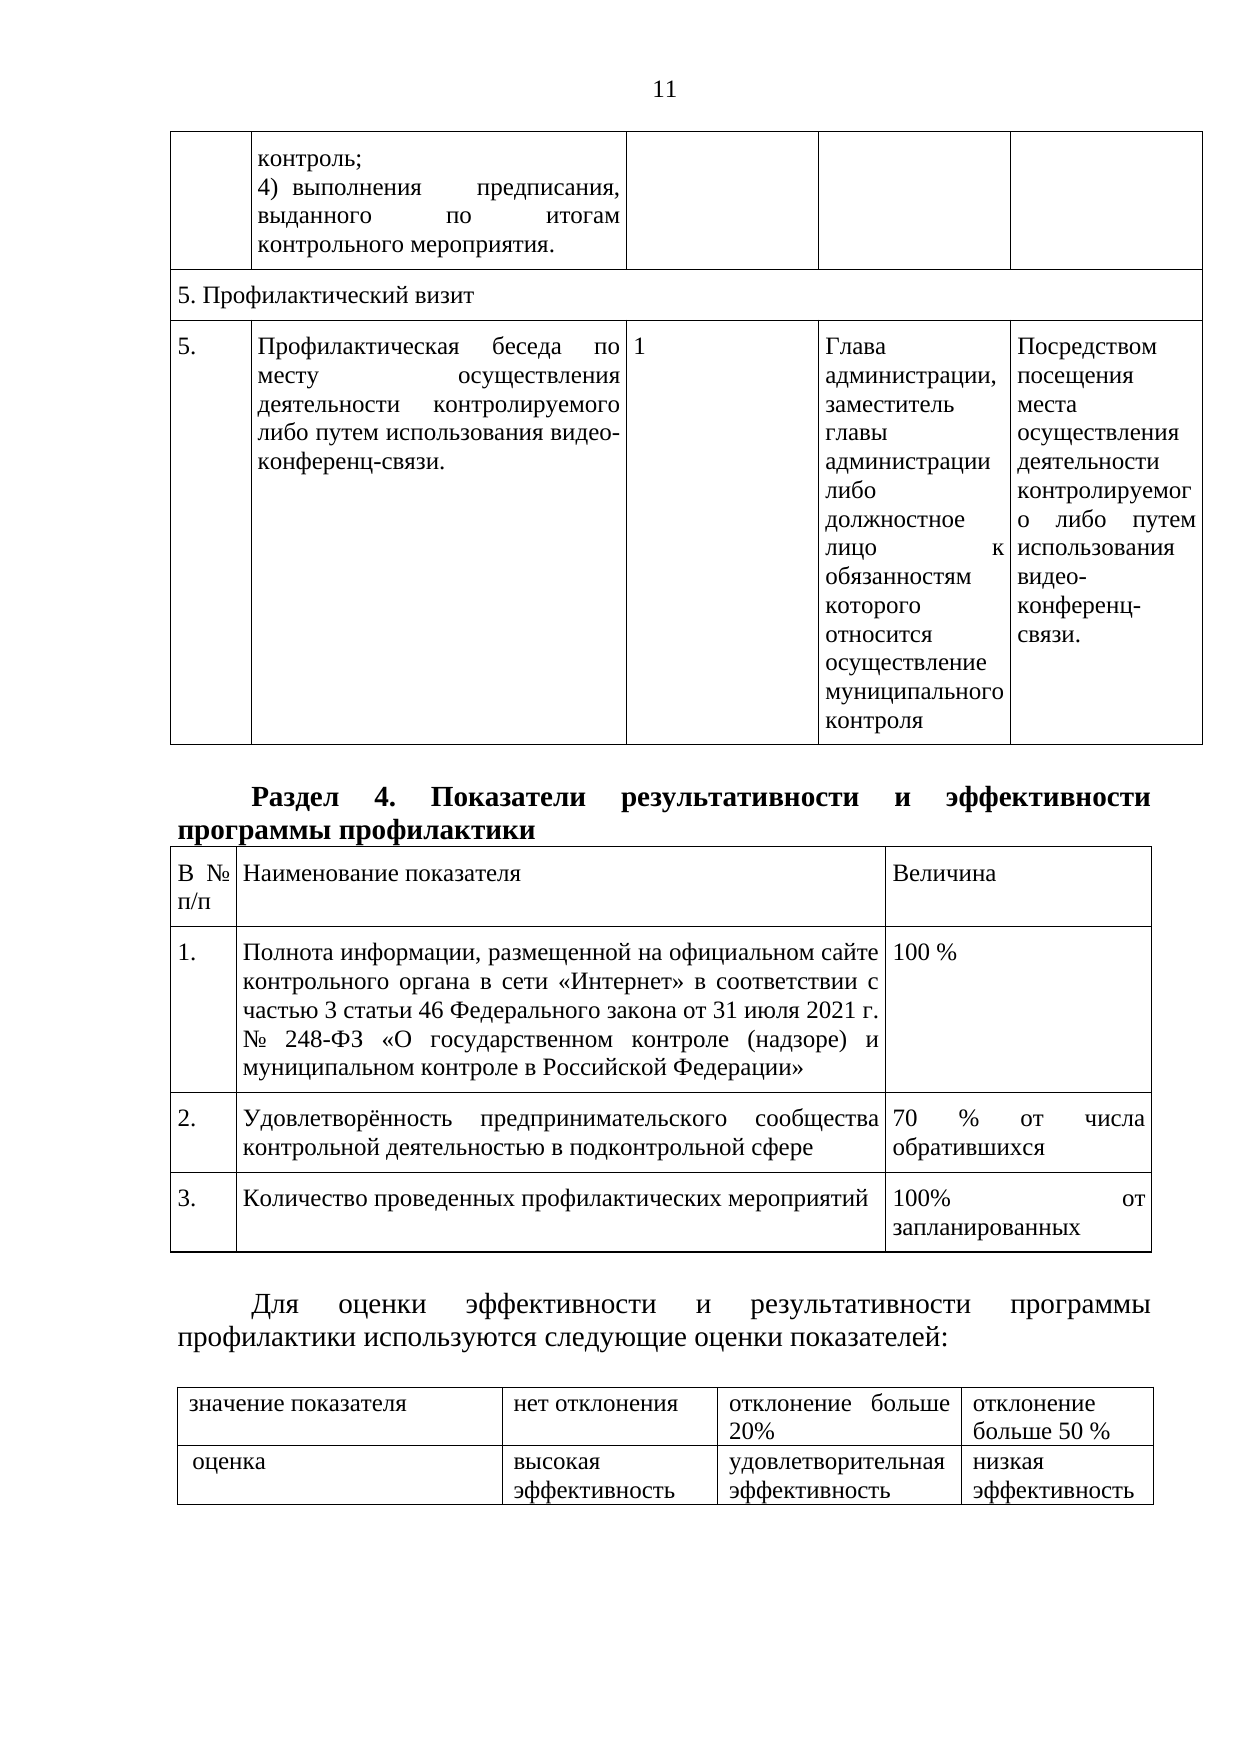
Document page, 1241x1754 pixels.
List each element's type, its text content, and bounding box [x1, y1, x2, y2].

table_cell 5. [171, 321, 251, 744]
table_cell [627, 132, 818, 268]
table_header Величина [886, 847, 1151, 926]
table_cell удовлетворительная эффективность [718, 1446, 961, 1504]
table_header В № п/п [171, 847, 236, 926]
table_cell Удовлетворённость предпринимательского сообщества контрольной деятельностью в подконтрольной сфере [237, 1093, 885, 1172]
table_cell оценка [178, 1446, 502, 1504]
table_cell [819, 132, 1010, 268]
table_header отклонение больше 20% [718, 1388, 961, 1445]
table_cell 2. [171, 1093, 236, 1172]
table_cell низкая эффективность [962, 1446, 1153, 1504]
table_cell 100 % [886, 927, 1151, 1092]
table_cell 100% от запланированных [886, 1173, 1151, 1251]
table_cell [252, 132, 626, 268]
table_header значение показателя [178, 1388, 502, 1445]
table_cell Посредством посещения места осуществления деятельности контролируемого либо путем использования видео-конференц-связи. [1011, 321, 1202, 744]
table_cell 1 [627, 321, 818, 744]
table_cell высокая эффективность [503, 1446, 717, 1504]
table_header Наименование показателя [237, 847, 885, 926]
text Раздел 4. Показатели результативности и эффективности программы профилактики [177, 779, 1152, 846]
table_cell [1011, 132, 1202, 268]
table_cell Профилактическая беседа по месту осуществления деятельности контролируемого либо путем использования видео-конференц-связи. [252, 321, 626, 744]
table_cell 4. [171, 132, 251, 268]
table_cell Глава администрации, заместитель главы администрации либо должностное лицо к обязанностям которого относится осуществление муниципального контроля [819, 321, 1010, 744]
table_cell Полнота информации, размещенной на официальном сайте контрольного органа в сети «Интернет» в соответствии с частью 3 статьи 46 Федерального закона от 31 июля 2021 г. № 248-ФЗ «О государственном контроле (надзоре) и муниципальном контроле в Российской Федерации» [237, 927, 885, 1092]
table_cell 1. [171, 927, 236, 1092]
table_header отклонение больше 50 % [962, 1388, 1153, 1445]
table_cell 70 % от числа обратившихся [886, 1093, 1151, 1172]
table_cell 5. Профилактический визит [171, 270, 1202, 319]
table_cell 3. [171, 1173, 236, 1251]
text Для оценки эффективности и результативности программы профилактики используются следующие оценки показателей: [177, 1286, 1152, 1353]
table_header нет отклонения [503, 1388, 717, 1445]
table_cell Количество проведенных профилактических мероприятий [237, 1173, 885, 1251]
